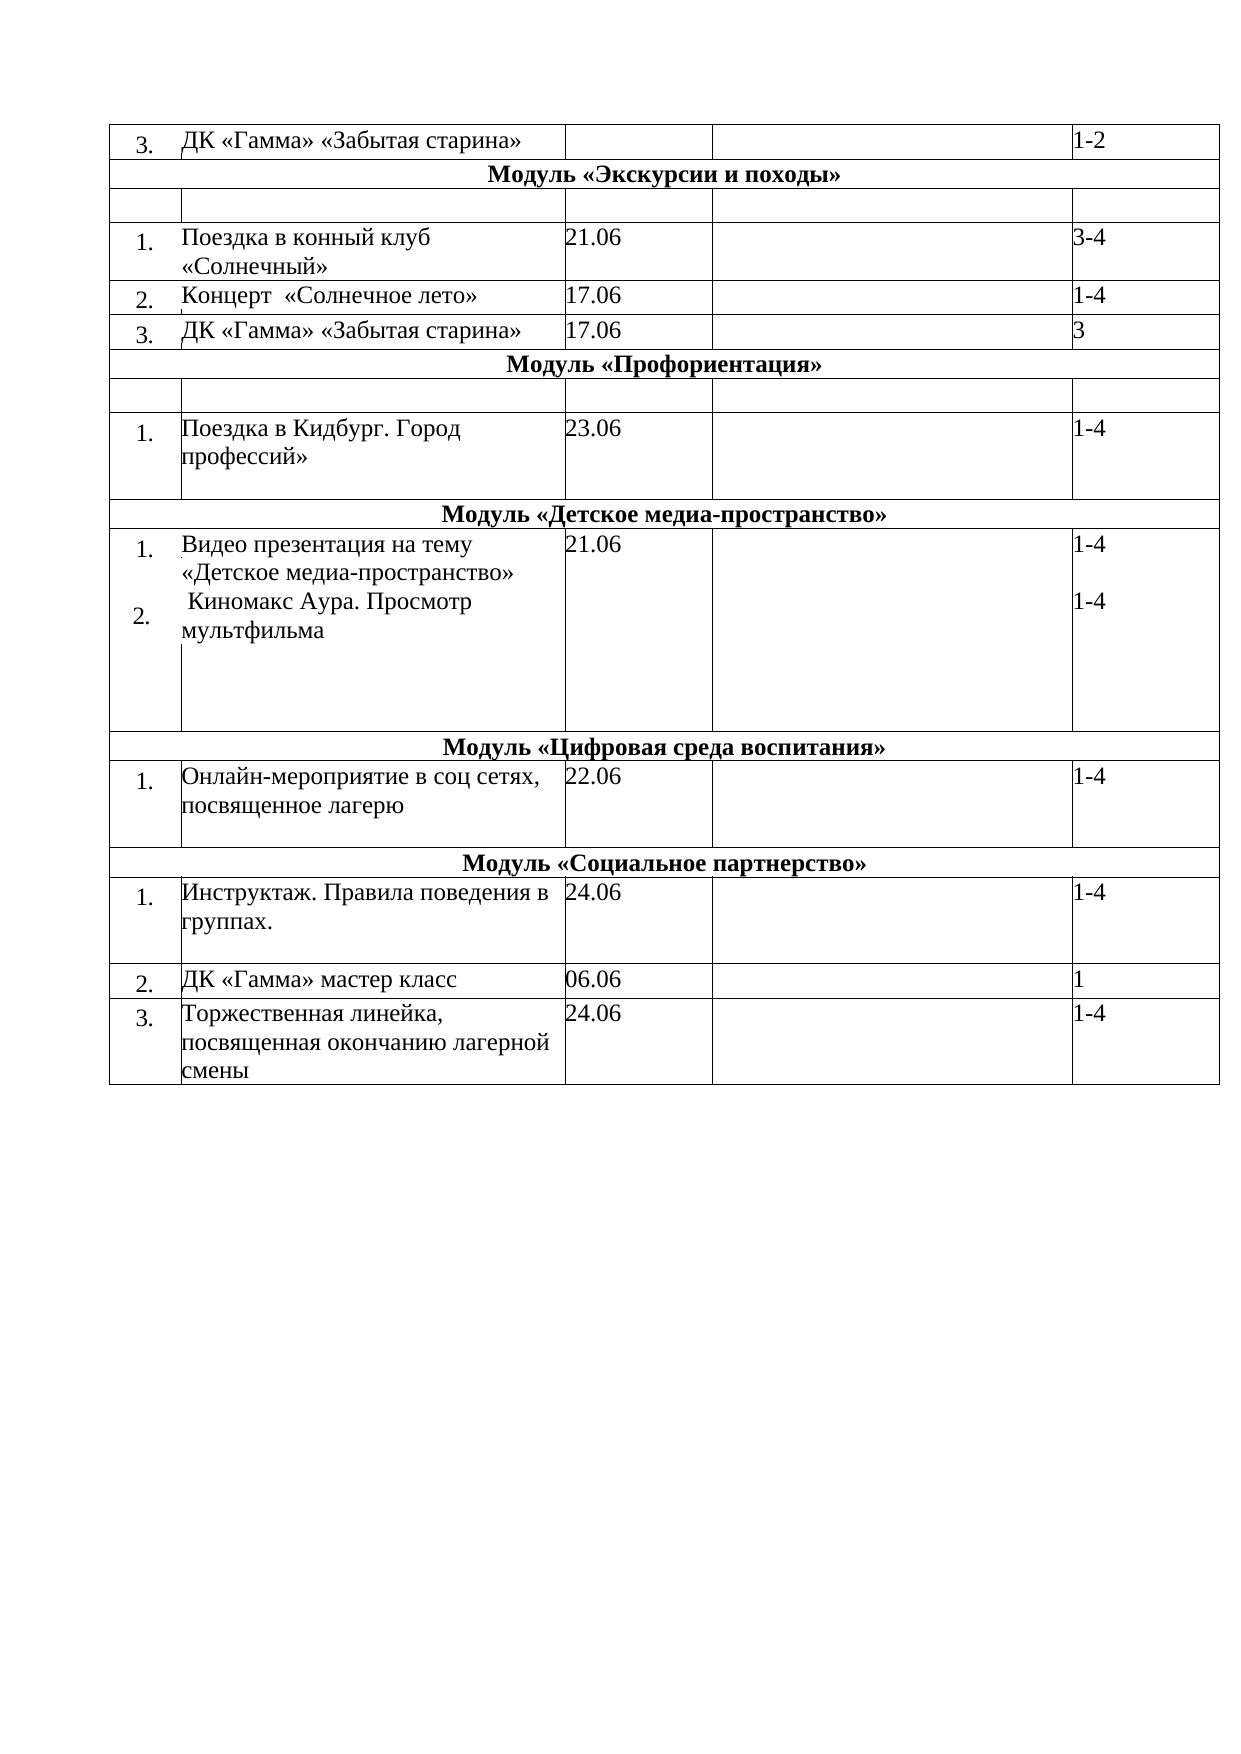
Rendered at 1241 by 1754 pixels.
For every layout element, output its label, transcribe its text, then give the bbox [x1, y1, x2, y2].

table_cell Инструктаж. Правила поведения в группах. [182, 878, 565, 963]
table_cell Поездка в конный клуб «Солнечный» [328, 223, 565, 280]
table_cell [182, 379, 565, 412]
table_cell ДК «Гамма» «Забытая старина» [182, 315, 565, 348]
table_cell [713, 964, 1072, 997]
table_cell [713, 125, 1072, 158]
table_cell ДК «Гамма» мастер класс [182, 964, 565, 997]
table_cell Видео презентация на тему «Детское медиа-пространство» Киномакс Аура. Просмотр мультфильма [182, 529, 565, 731]
table_cell 1-4 [1073, 999, 1219, 1084]
table_cell 1. [110, 223, 181, 280]
table_cell 17.06 [566, 315, 712, 348]
table_cell Поездка в Кидбург. Город профессий» [182, 413, 565, 499]
table_cell Модуль «Экскурсии и походы» [110, 160, 1219, 188]
table_cell 1 [1073, 964, 1219, 997]
table_cell [713, 315, 1072, 348]
table_cell 23.06 [566, 413, 712, 499]
table_cell 1-2 [1073, 125, 1219, 158]
table_cell [566, 379, 712, 412]
table_cell Торжественная линейка, посвященная окончанию лагерной смены [182, 999, 565, 1084]
table_cell [713, 413, 1072, 499]
table_cell [713, 223, 1072, 280]
table_cell Модуль «Социальное партнерство» [110, 848, 1219, 876]
table_cell 3. [110, 125, 181, 158]
table_cell 06.06 [566, 964, 712, 997]
table_cell 21.06 [566, 529, 712, 731]
table_cell 1. [110, 761, 181, 847]
table_cell 3. [110, 315, 181, 348]
table_cell [110, 189, 181, 222]
table_cell 1-4 1-4 [1073, 529, 1219, 731]
table_cell [713, 529, 1072, 731]
table_cell 1. [110, 878, 181, 963]
table_cell 1-4 [1073, 413, 1219, 499]
table_cell 22.06 [566, 761, 712, 847]
table_cell Модуль «Детское медиа-пространство» [110, 500, 1219, 528]
table_cell 2. [110, 964, 181, 997]
table_cell Концерт «Солнечное лето» [182, 281, 565, 314]
table_cell [713, 878, 1072, 963]
table_cell [713, 189, 1072, 222]
table_cell Модуль «Цифровая среда воспитания» [110, 732, 1219, 760]
table_cell 3-4 [1073, 223, 1219, 280]
table_cell 1. [110, 413, 181, 499]
table_cell [182, 189, 565, 222]
table_cell 3. [110, 999, 181, 1084]
table_cell 21.06 [566, 223, 712, 280]
table_cell 24.06 [566, 878, 712, 963]
table_cell 2. [110, 281, 181, 314]
table_cell [1073, 379, 1219, 412]
table_cell 1-4 [1073, 761, 1219, 847]
table_cell [713, 999, 1072, 1084]
table_cell [1073, 189, 1219, 222]
table_cell 1-4 [1073, 281, 1219, 314]
table_cell [713, 281, 1072, 314]
table_cell ДК «Гамма» «Забытая старина» [182, 125, 565, 158]
table_cell [110, 379, 181, 412]
table_cell Модуль «Профориентация» [110, 350, 1219, 378]
table_cell [713, 761, 1072, 847]
table_cell 1. 2. [110, 529, 181, 731]
table_cell 17.06 [566, 281, 712, 314]
table_cell 24.06 [566, 999, 712, 1084]
table_cell Онлайн-мероприятие в соц сетях, посвященное лагерю [182, 761, 565, 847]
table_cell [713, 379, 1072, 412]
table_cell [566, 125, 712, 158]
table_cell [566, 189, 712, 222]
table_cell 3 [1073, 315, 1219, 348]
table_cell 1-4 [1073, 878, 1219, 963]
